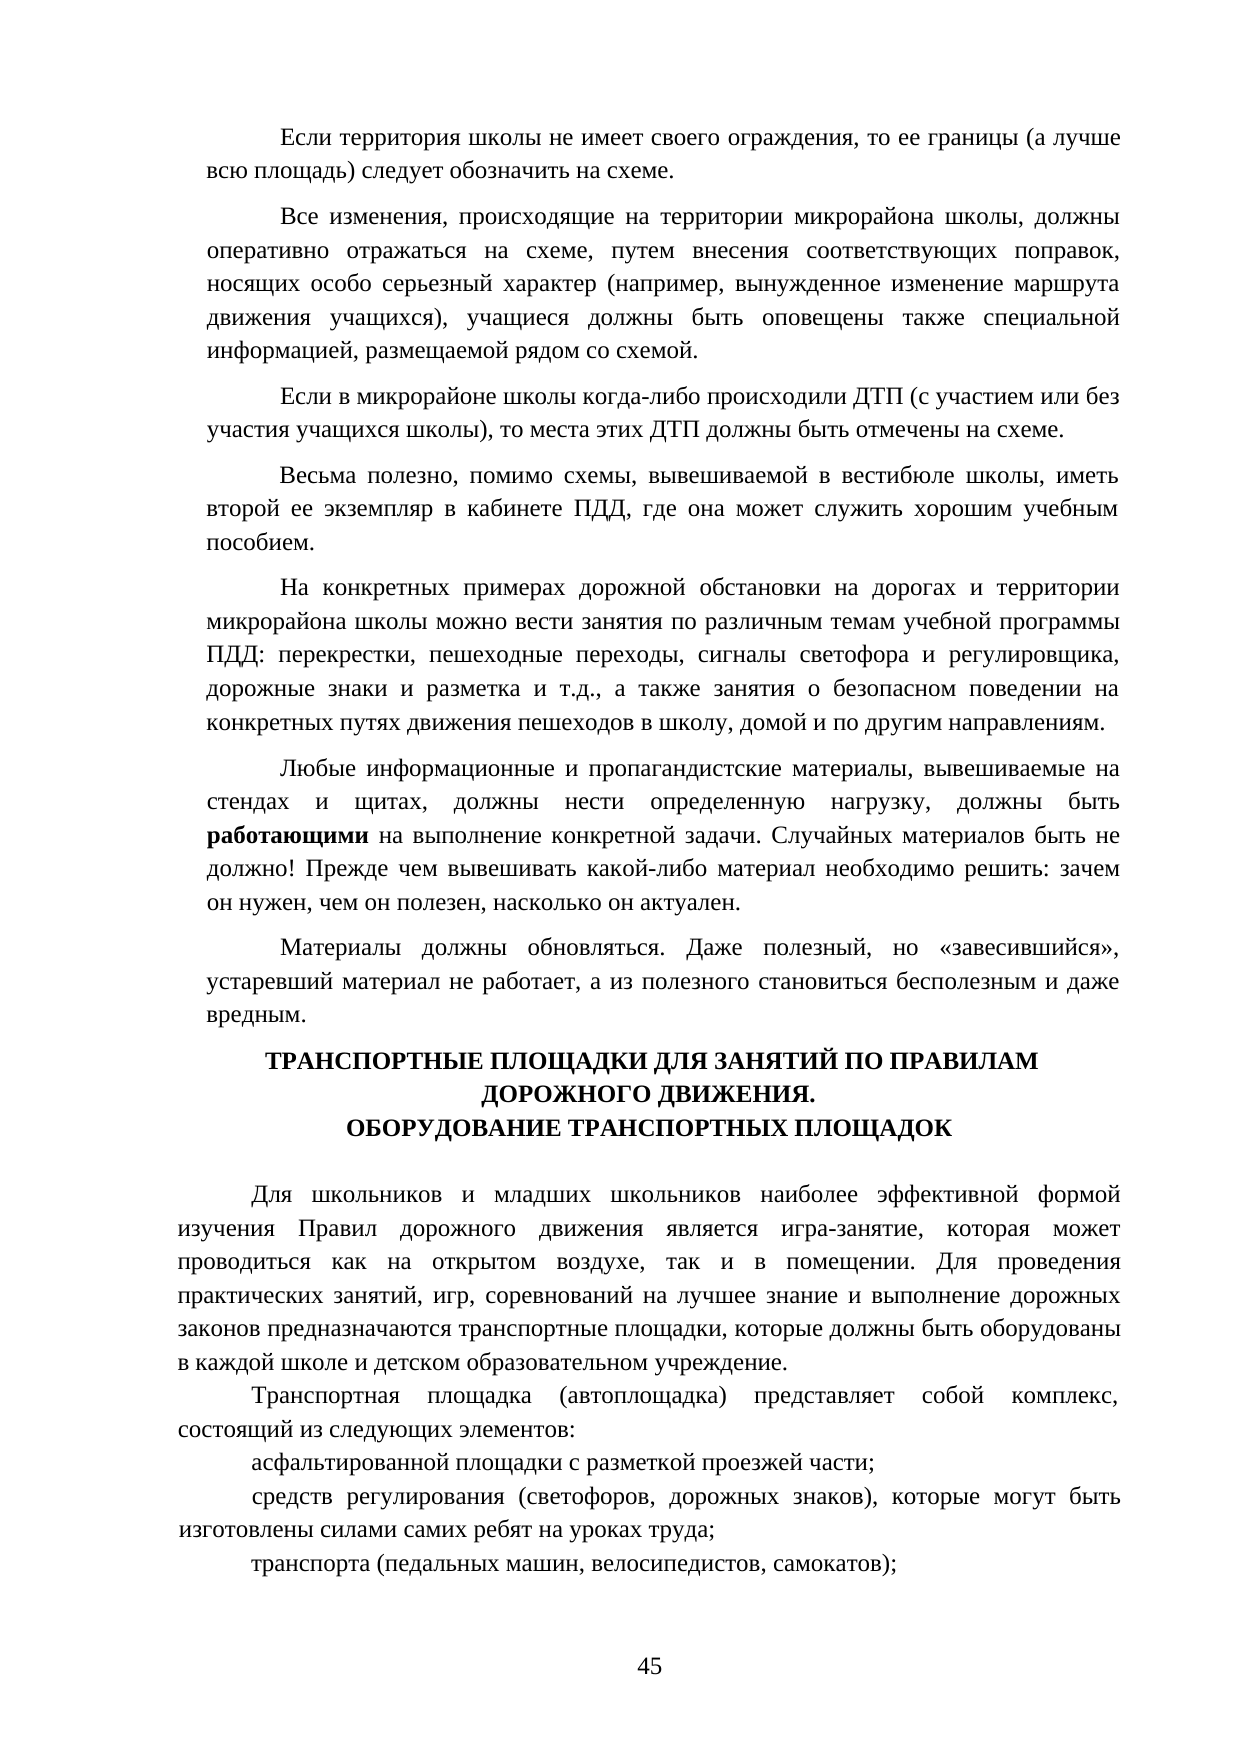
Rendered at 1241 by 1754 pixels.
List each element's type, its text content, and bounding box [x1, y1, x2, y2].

text Для школьников и младших школьников наиболее эффективной формой изучения Правил дорожного движения является игра-занятие, которая может проводиться как на открытом воздухе, так и в помещении. Для проведения практических занятий, игр, соревнований на лучшее знание и выполнение дорожных законов предназначаются транспортные площадки, которые должны быть оборудованы в каждой школе и детском образовательном учреждение. [177, 1176, 1122, 1377]
text средств регулирования (светофоров, дорожных знаков), которые могут быть изготовлены силами самих ребят на уроках труда; [179, 1478, 1122, 1545]
text Весьма полезно, помимо схемы, вывешиваемой в вестибюле школы, иметь второй ее экземпляр в кабинете ПДД, где она может служить хорошим учебным пособием. [206, 456, 1119, 557]
text транспорта (педальных машин, велосипедистов, самокатов); [251, 1545, 1122, 1578]
text асфальтированной площадки с разметкой проезжей части; [251, 1444, 1122, 1478]
text На конкретных примерах дорожной обстановки на дорогах и территории микрорайона школы можно вести занятия по различным темам учебной программы ПДД: перекрестки, пешеходные переходы, сигналы светофора и регулировщика, дорожные знаки и разметка и т.д., а также занятия о безопасном поведении на конкретных путях движения пешеходов в школу, домой и по другим направлениям. [206, 569, 1121, 737]
text Если территория школы не имеет своего ограждения, то ее границы (а лучше всю площадь) следует обозначить на схеме. [206, 118, 1122, 185]
text Все изменения, происходящие на территории микрорайона школы, должны оперативно отражаться на схеме, путем внесения соответствующих поправок, носящих особо серьезный характер (например, вынужденное изменение маршрута движения учащихся), учащиеся должны быть оповещены также специальной информацией, размещаемой рядом со схемой. [207, 198, 1121, 365]
text Транспортная площадка (автоплощадка) представляет собой комплекс, состоящий из следующих элементов: [178, 1377, 1119, 1444]
text Материалы должны обновляться. Даже полезный, но «завесившийся», устаревший материал не работает, а из полезного становиться бесполезным и даже вредным. [206, 929, 1120, 1029]
text Любые информационные и пропагандистские материалы, вывешиваемые на стендах и щитах, должны нести определенную нагрузку, должны быть работающими на выполнение конкретной задачи. Случайных материалов быть не должно! Прежде чем вывешивать какой-либо материал необходимо решить: зачем он нужен, чем он полезен, насколько он актуален. [207, 749, 1121, 917]
text ОБОРУДОВАНИЕ ТРАНСПОРТНЫХ ПЛОЩАДОК [177, 1110, 1121, 1143]
text Если в микрорайоне школы когда-либо происходили ДТП (с участием или без участия учащихся школы), то места этих ДТП должны быть отмечены на схеме. [207, 377, 1121, 444]
text ТРАНСПОРТНЫЕ ПЛОЩАДКИ ДЛЯ ЗАНЯТИЙ ПО ПРАВИЛАМ [265, 1043, 1122, 1076]
text ДОРОЖНОГО ДВИЖЕНИЯ. [177, 1076, 1119, 1110]
